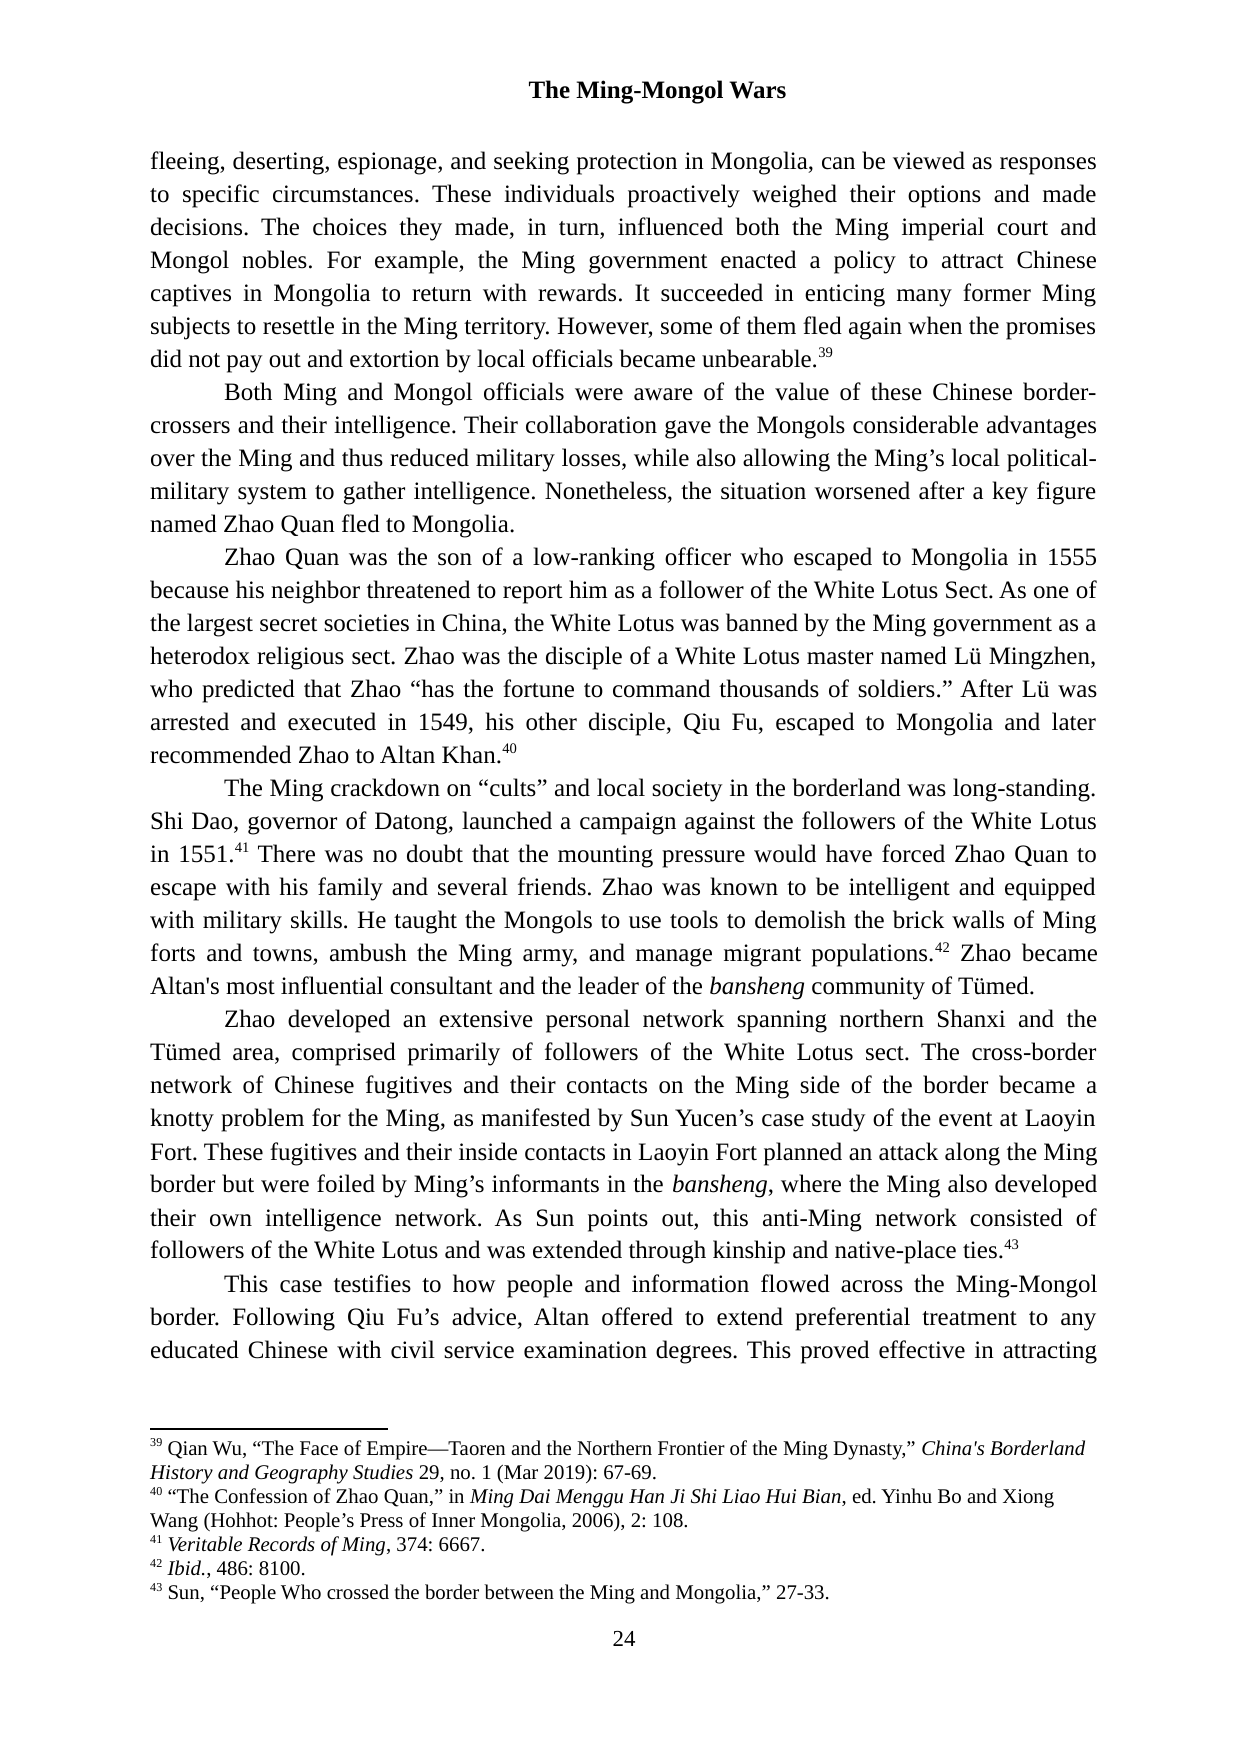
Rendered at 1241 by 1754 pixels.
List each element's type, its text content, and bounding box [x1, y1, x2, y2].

text Both Ming and Mongol officials were aware of the value of these Chinese border-crossers and their intelligence. Their collaboration gave the Mongols considerable advantages over the Ming and thus reduced military losses, while also allowing the Ming’s local political-military system to gather intelligence. Nonetheless, the situation worsened after a key figure named Zhao Quan fled to Mongolia. [150, 377, 1098, 538]
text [150, 1269, 1098, 1363]
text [150, 146, 1098, 373]
text Zhao developed an extensive personal network spanning northern Shanxi and the Tümed area, comprised primarily of followers of the White Lotus sect. The cross-border network of Chinese fugitives and their contacts on the Ming side of the border became a knotty problem for the Ming, as manifested by Sun Yucen’s case study of the event at Laoyin Fort. These fugitives and their inside contacts in Laoyin Fort planned an attack along the Ming border but were foiled by Ming’s informants in the bansheng, where the Ming also developed their own intelligence network. As Sun points out, this anti-Ming network consisted of followers of the White Lotus and was extended through kinship and native-place ties. [150, 1004, 1098, 1264]
text The Ming crackdown on “cults” and local society in the borderland was long-standing. Shi Dao, governor of Datong, launched a campaign against the followers of the White Lotus in 1551. There was no doubt that the mounting pressure would have forced Zhao Quan to escape with his family and several friends. Zhao was known to be intelligent and equipped with military skills. He taught the Mongols to use tools to demolish the brick walls of Ming forts and towns, ambush the Ming army, and manage migrant populations. Zhao became Altan's most influential consultant and the leader of the bansheng community of Tümed. [150, 773, 1098, 1000]
text Zhao Quan was the son of a low-ranking officer who escaped to Mongolia in 1555 because his neighbor threatened to report him as a follower of the White Lotus Sect. As one of the largest secret societies in China, the White Lotus was banned by the Ming government as a heterodox religious sect. Zhao was the disciple of a White Lotus master named Lü Mingzhen, who predicted that Zhao “has the fortune to command thousands of soldiers.” After Lü was arrested and executed in 1549, his other disciple, Qiu Fu, escaped to Mongolia and later recommended Zhao to Altan Khan. [150, 542, 1098, 769]
